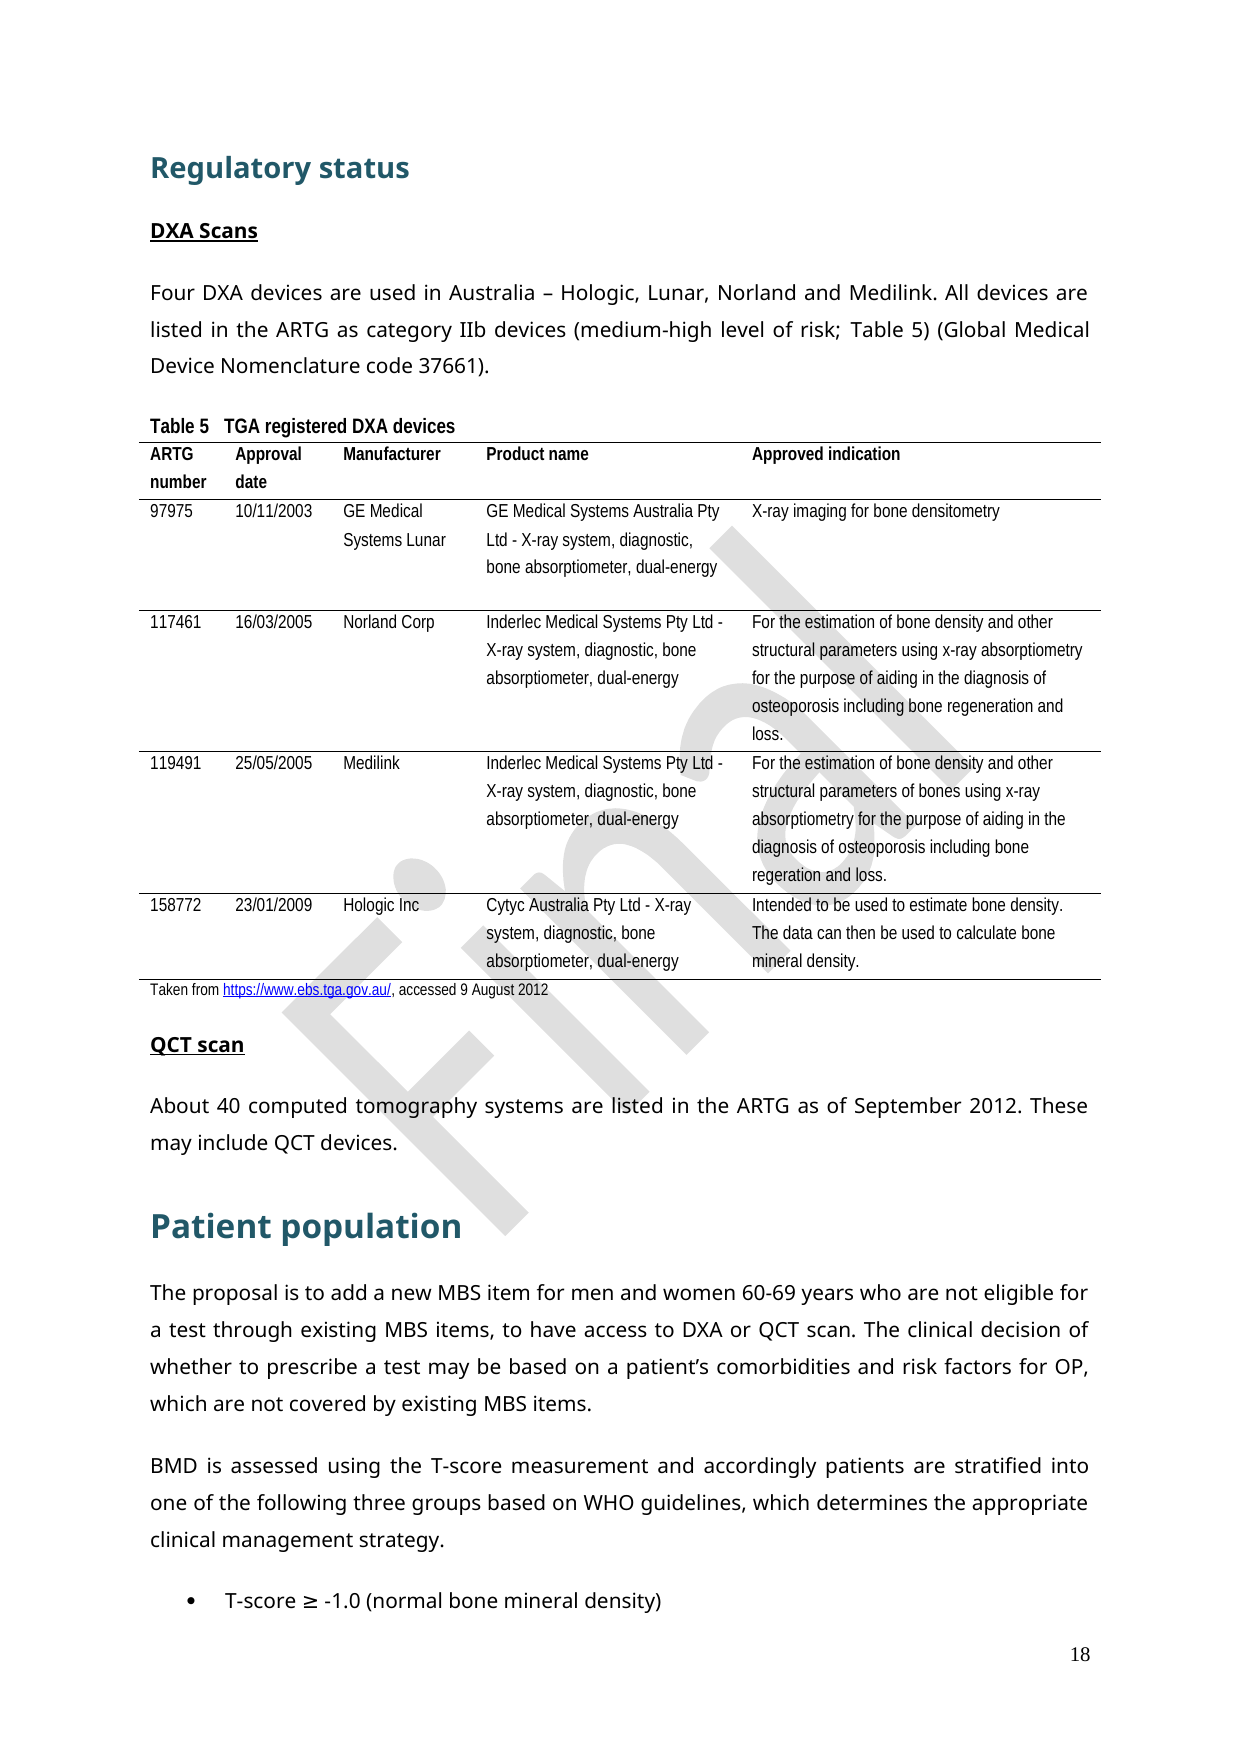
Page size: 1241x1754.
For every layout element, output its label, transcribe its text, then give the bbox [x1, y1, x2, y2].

table_cell X-ray imaging for bone densitometry [741, 500, 1101, 609]
table_header ARTG number [139, 443, 224, 499]
text Four DXA devices are used in Australia – Hologic, Lunar, Norland and Medilink. All devices are listed in the ARTG as category IIb devices (medium-high level of risk; Table 5) (Global Medical Device Nomenclature code 37661). [150, 278, 1090, 380]
text BMD is assessed using the T-score measurement and accordingly patients are stratified into one of the following three groups based on WHO guidelines, which determines the appropriate clinical management strategy. [150, 1451, 1090, 1553]
table_cell Inderlec Medical Systems Pty Ltd - X-ray system, diagnostic, bone absorptiometer, dual-energy [475, 611, 741, 751]
table_cell Intended to be used to estimate bone density. The data can then be used to calculate bone mineral density. [741, 894, 1101, 979]
table_cell Inderlec Medical Systems Pty Ltd - X-ray system, diagnostic, bone absorptiometer, dual-energy [475, 752, 741, 893]
table_cell 10/11/2003 [224, 500, 332, 609]
table_cell 97975 [139, 500, 224, 609]
table_cell Norland Corp [332, 611, 475, 751]
table_header Approval date [224, 443, 332, 499]
table_cell GE Medical Systems Lunar [332, 500, 475, 609]
table_cell Cytyc Australia Pty Ltd - X-ray system, diagnostic, bone absorptiometer, dual-energy [475, 894, 741, 979]
table_header Product name [475, 443, 741, 499]
table_cell 25/05/2005 [224, 752, 332, 893]
table_cell 119491 [139, 752, 224, 893]
text DXA Scans [150, 216, 1090, 244]
text QCT scan [150, 1030, 1090, 1058]
text About 40 computed tomography systems are listed in the ARTG as of September 2012. These may include QCT devices. [150, 1092, 1090, 1157]
table_header Approved indication [741, 443, 1101, 499]
table_header Manufacturer [332, 443, 475, 499]
text Table 5 TGA registered DXA devices [150, 413, 1090, 437]
table_cell 158772 [139, 894, 224, 979]
text The proposal is to add a new MBS item for men and women 60-69 years who are not eligible for a test through existing MBS items, to have access to DXA or QCT scan. The clinical decision of whether to prescribe a test may be based on a patient’s comorbidities and risk factors for OP, which are not covered by existing MBS items. [150, 1278, 1090, 1417]
text Taken from https://www.ebs.tga.gov.au/, accessed 9 August 2012 [150, 980, 1090, 999]
table_cell 23/01/2009 [224, 894, 332, 979]
subtitle Regulatory status [150, 148, 1090, 187]
table_cell For the estimation of bone density and other structural parameters using x-ray absorptiometry for the purpose of aiding in the diagnosis of osteoporosis including bone regeneration and loss. [741, 611, 1101, 751]
table_cell For the estimation of bone density and other structural parameters of bones using x-ray absorptiometry for the purpose of aiding in the diagnosis of osteoporosis including bone regeration and loss. [741, 752, 1101, 893]
table_cell GE Medical Systems Australia Pty Ltd - X-ray system, diagnostic, bone absorptiometer, dual-energy [475, 500, 741, 609]
table_cell 117461 [139, 611, 224, 751]
table_cell Medilink [332, 752, 475, 893]
table_cell Hologic Inc [332, 894, 475, 979]
subtitle Patient population [150, 1203, 1090, 1248]
list T-score ≥ -1.0 (normal bone mineral density) [187, 1587, 1090, 1615]
table_cell 16/03/2005 [224, 611, 332, 751]
